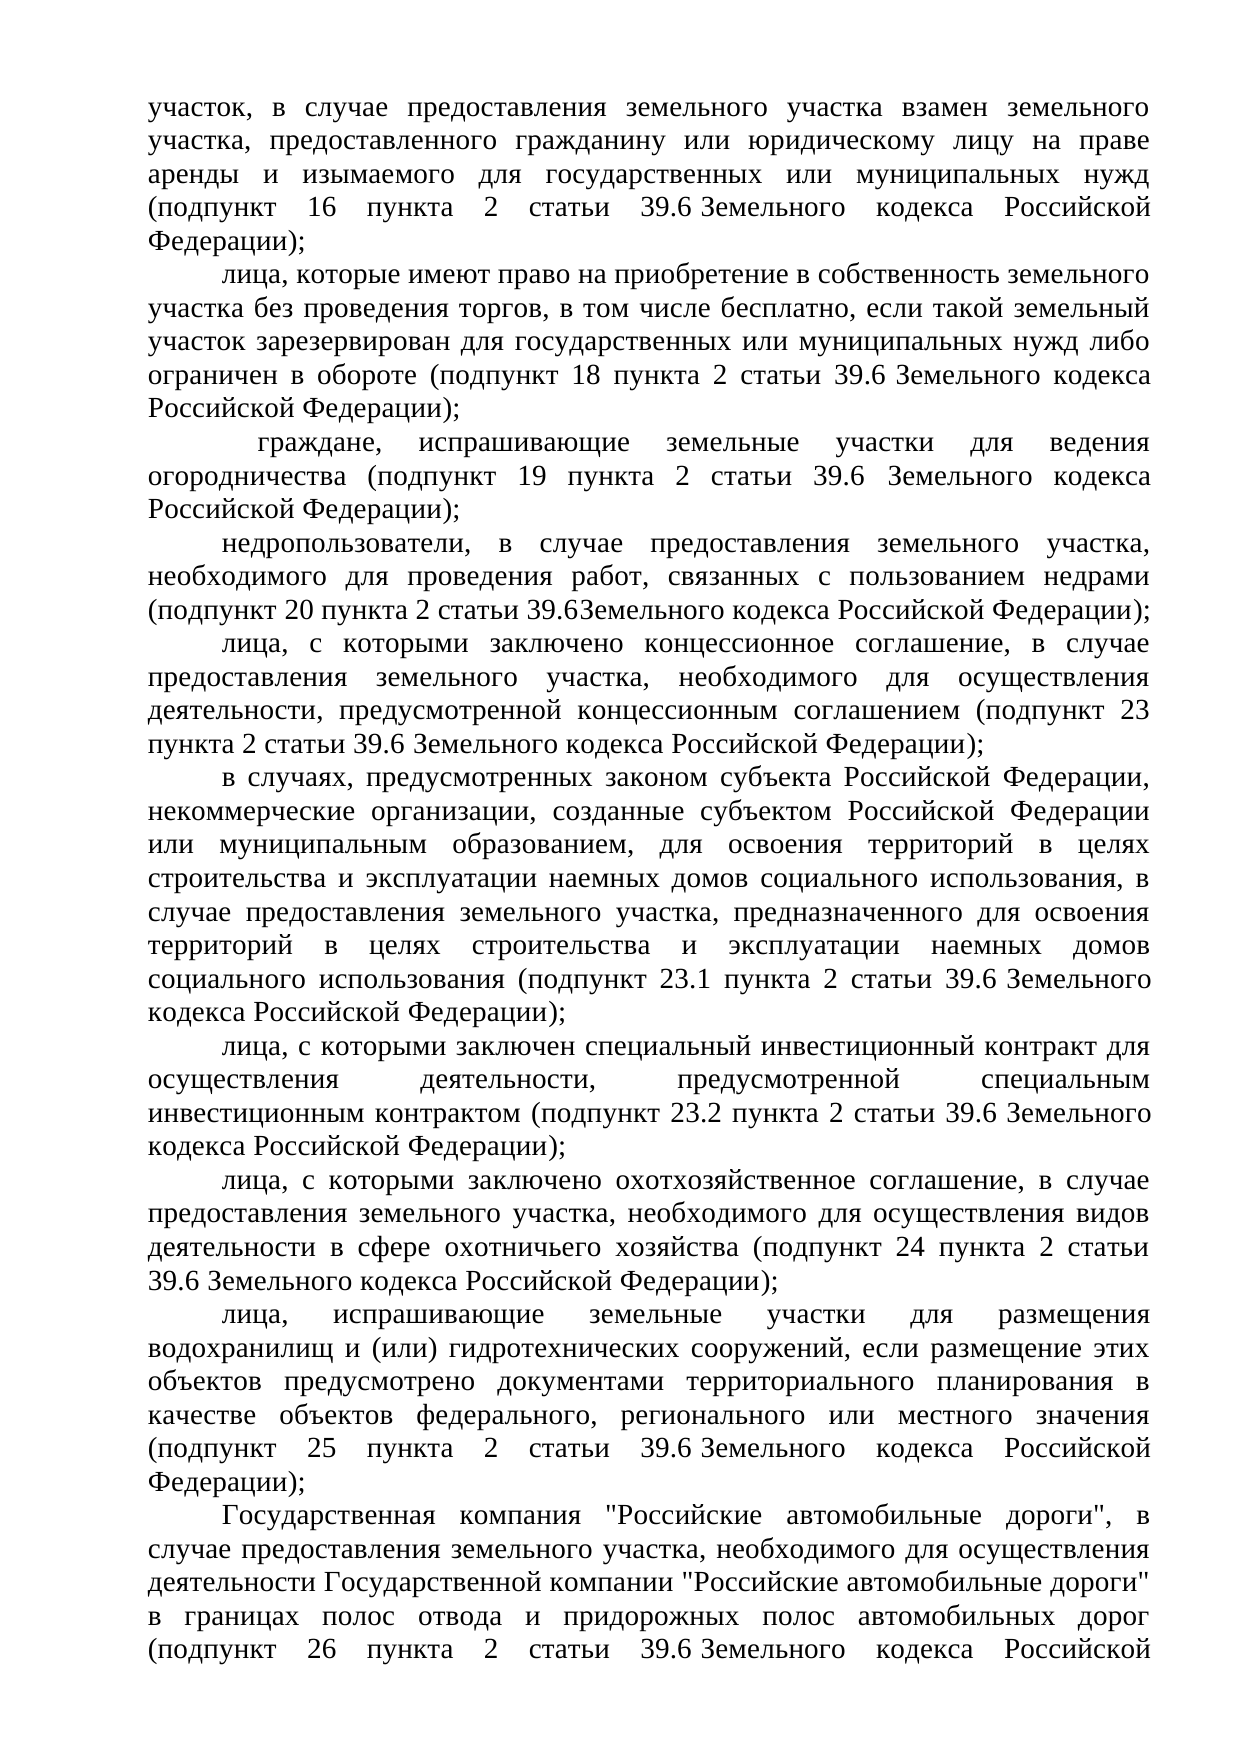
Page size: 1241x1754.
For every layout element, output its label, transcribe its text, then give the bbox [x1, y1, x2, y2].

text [148, 1497, 1152, 1665]
text граждане, испрашивающие земельные участки для ведения огородничества (подпункт 19 пункта 2 статьи 39.6 Земельного кодекса Российской Федерации); [148, 424, 1152, 525]
text лица, с которыми заключен специальный инвестиционный контракт для осуществления деятельности, предусмотренной специальным инвестиционным контрактом (подпункт 23.2 пункта 2 статьи 39.6 Земельного кодекса Российской Федерации); [148, 1028, 1152, 1162]
text лица, испрашивающие земельные участки для размещения водохранилищ и (или) гидротехнических сооружений, если размещение этих объектов предусмотрено документами территориального планирования в качестве объектов федерального, регионального или местного значения (подпункт 25 пункта 2 статьи 39.6 Земельного кодекса Российской Федерации); [148, 1296, 1152, 1497]
text лица, которые имеют право на приобретение в собственность земельного участка без проведения торгов, в том числе бесплатно, если такой земельный участок зарезервирован для государственных или муниципальных нужд либо ограничен в обороте (подпункт 18 пункта 2 статьи 39.6 Земельного кодекса Российской Федерации); [148, 256, 1152, 424]
text недропользователи, в случае предоставления земельного участка, необходимого для проведения работ, связанных с пользованием недрами (подпункт 20 пункта 2 статьи 39.6Земельного кодекса Российской Федерации); [148, 525, 1152, 625]
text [148, 89, 1152, 256]
text в случаях, предусмотренных законом субъекта Российской Федерации, некоммерческие организации, созданные субъектом Российской Федерации или муниципальным образованием, для освоения территорий в целях строительства и эксплуатации наемных домов социального использования, в случае предоставления земельного участка, предназначенного для освоения территорий в целях строительства и эксплуатации наемных домов социального использования (подпункт 23.1 пункта 2 статьи 39.6 Земельного кодекса Российской Федерации); [148, 759, 1152, 1028]
text лица, с которыми заключено концессионное соглашение, в случае предоставления земельного участка, необходимого для осуществления деятельности, предусмотренной концессионным соглашением (подпункт 23 пункта 2 статьи 39.6 Земельного кодекса Российской Федерации); [148, 625, 1152, 759]
text лица, с которыми заключено охотхозяйственное соглашение, в случае предоставления земельного участка, необходимого для осуществления видов деятельности в сфере охотничьего хозяйства (подпункт 24 пункта 2 статьи 39.6 Земельного кодекса Российской Федерации); [148, 1162, 1152, 1296]
